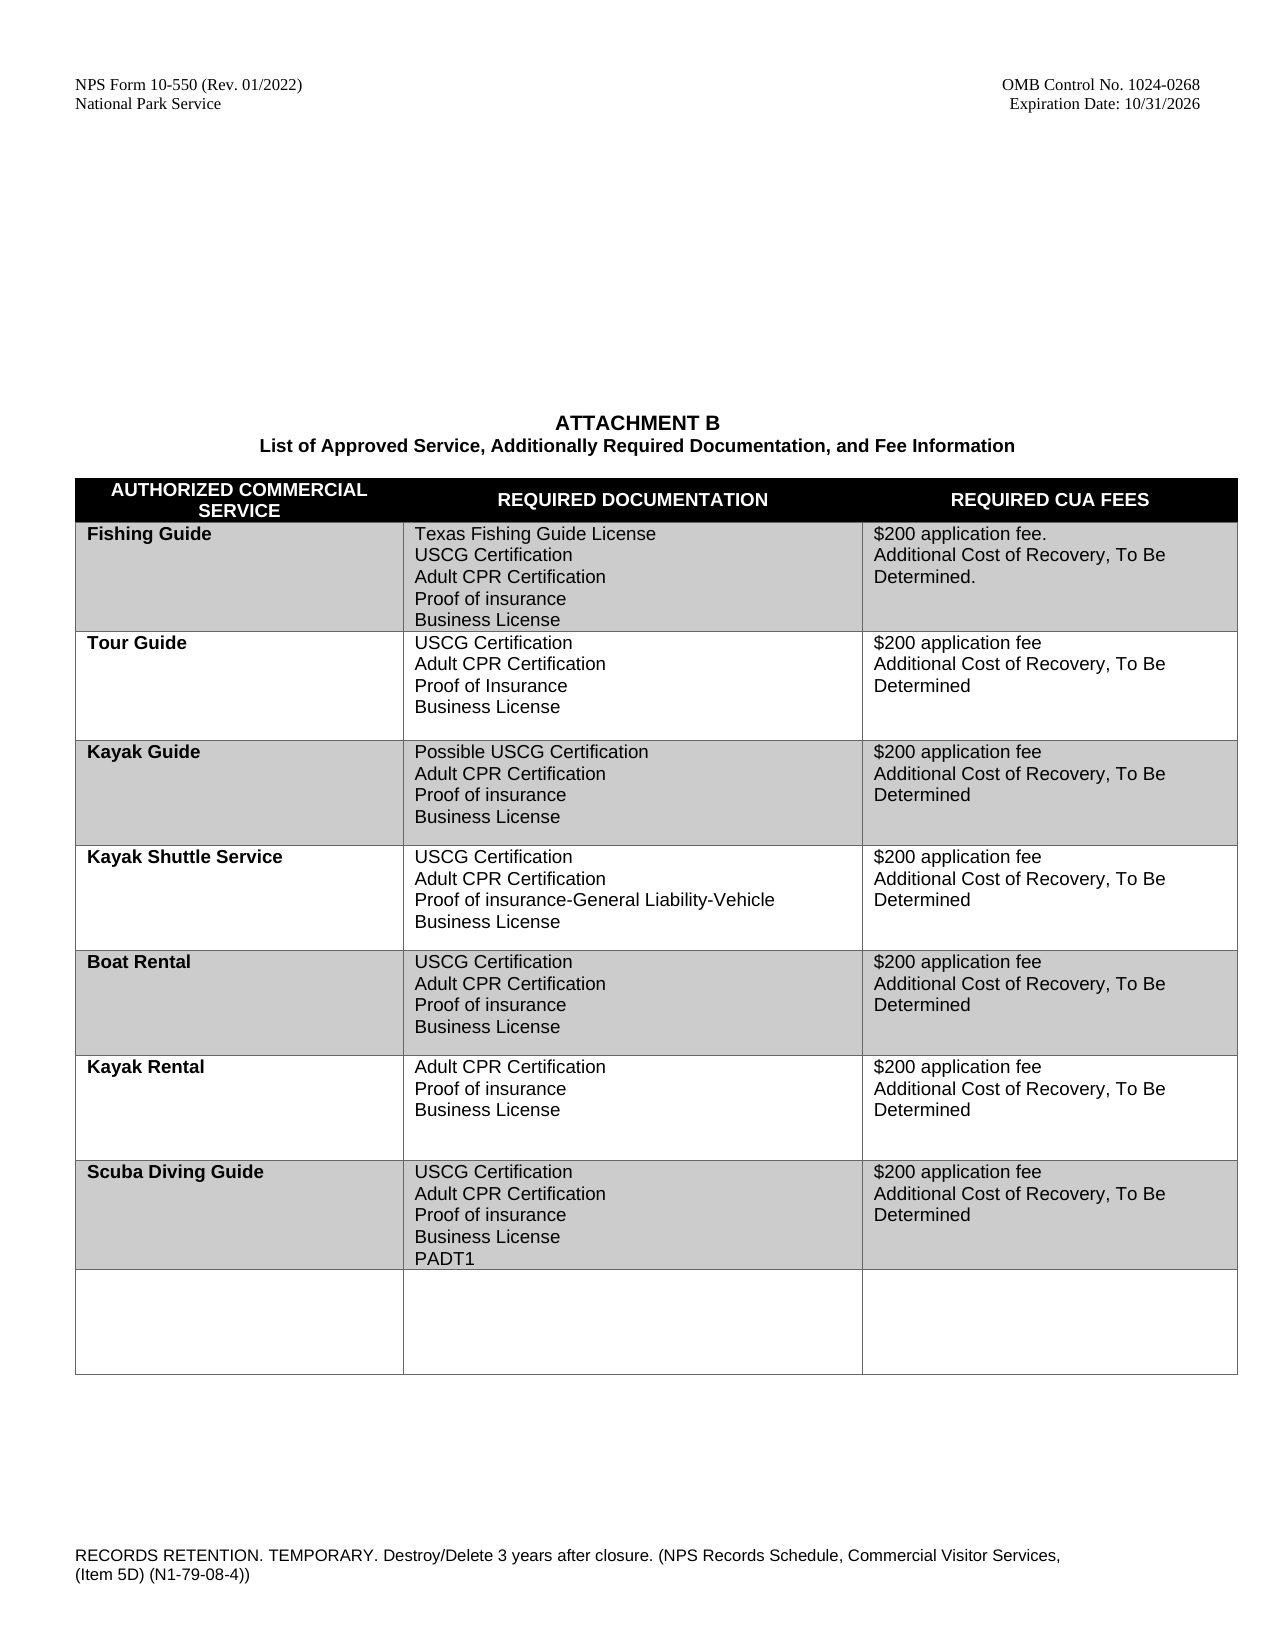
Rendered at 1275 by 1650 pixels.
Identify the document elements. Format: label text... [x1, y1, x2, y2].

table_cell [863, 1270, 1237, 1374]
table_cell $200 application fee Additional Cost of Recovery, To Be Determined [863, 741, 1237, 845]
table_cell Kayak Rental [76, 1056, 403, 1160]
table_cell $200 application fee. Additional Cost of Recovery, To Be Determined. [863, 523, 1237, 631]
table_cell $200 application fee Additional Cost of Recovery, To Be Determined [863, 846, 1237, 950]
table_header AUTHORIZED COMMERCIAL SERVICE [76, 479, 403, 522]
table_cell $200 application fee Additional Cost of Recovery, To Be Determined [863, 951, 1237, 1055]
table_cell USCG Certification Adult CPR Certification Proof of insurance-General Liability-Vehicle Business License [404, 846, 862, 950]
text List of Approved Service, Additionally Required Documentation, and Fee Information [75, 434, 1200, 456]
table_cell USCG Certification Adult CPR Certification Proof of insurance Business License PADT1 [404, 1161, 862, 1269]
table_cell Adult CPR Certification Proof of insurance Business License [404, 1056, 862, 1160]
table_cell Kayak Guide [76, 741, 403, 845]
table_cell Fishing Guide [76, 523, 403, 631]
table_cell Scuba Diving Guide [76, 1161, 403, 1269]
table_header REQUIRED DOCUMENTATION [404, 479, 862, 522]
table_cell Possible USCG Certification Adult CPR Certification Proof of insurance Business License [404, 741, 862, 845]
table_cell $200 application fee Additional Cost of Recovery, To Be Determined [863, 1161, 1237, 1269]
table_cell [404, 1270, 862, 1374]
table_cell Kayak Shuttle Service [76, 846, 403, 950]
table_cell Texas Fishing Guide License USCG Certification Adult CPR Certification Proof of insurance Business License [404, 523, 862, 631]
table_cell USCG Certification Adult CPR Certification Proof of insurance Business License [404, 951, 862, 1055]
table_cell $200 application fee Additional Cost of Recovery, To Be Determined [863, 1056, 1237, 1160]
table_cell Boat Rental [76, 951, 403, 1055]
table_header REQUIRED CUA FEES [863, 479, 1237, 522]
table_cell Tour Guide [76, 632, 403, 740]
table_cell [76, 1270, 403, 1374]
table_cell $200 application fee Additional Cost of Recovery, To Be Determined [863, 632, 1237, 740]
subtitle ATTACHMENT B [75, 410, 1200, 434]
table_cell USCG Certification Adult CPR Certification Proof of Insurance Business License [404, 632, 862, 740]
